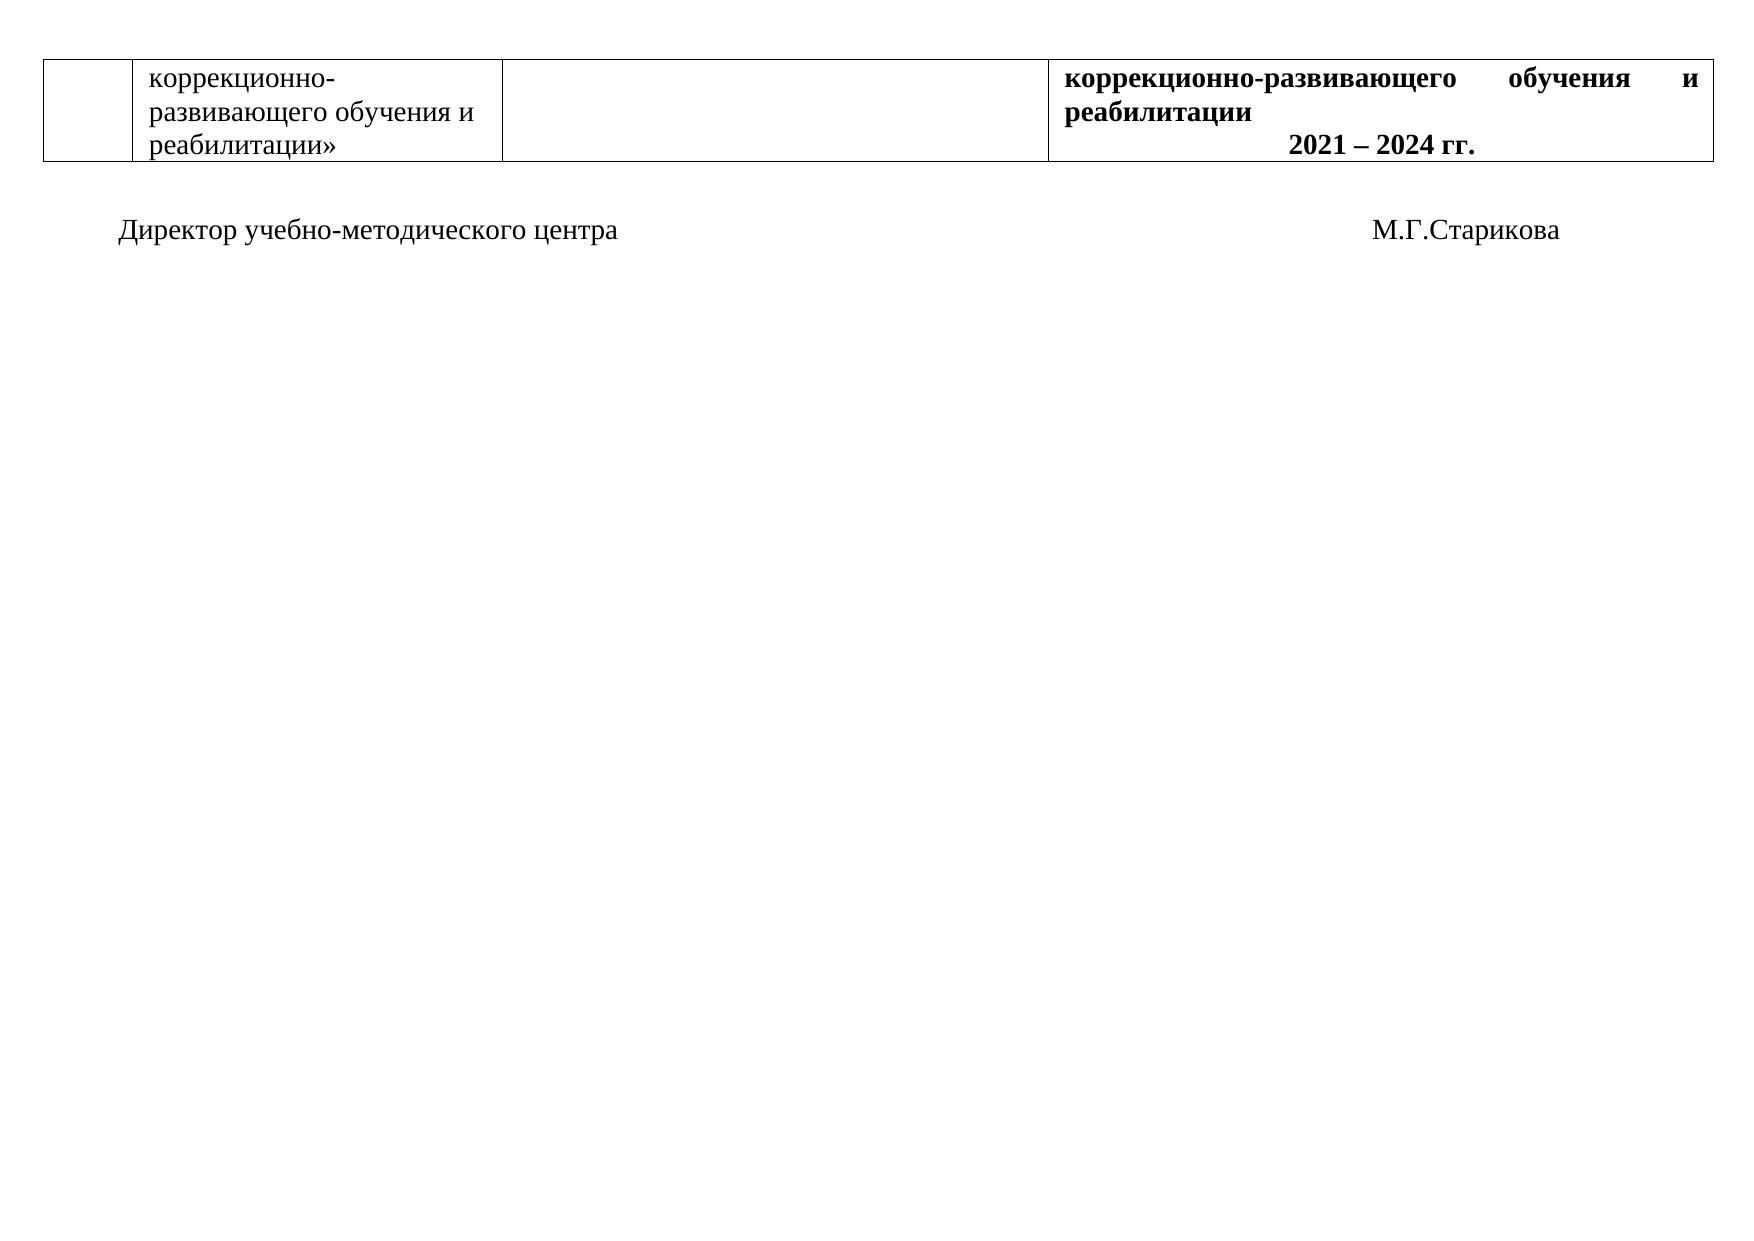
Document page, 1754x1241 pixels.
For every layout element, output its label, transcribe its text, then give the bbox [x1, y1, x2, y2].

table_cell [503, 60, 1048, 161]
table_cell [1049, 60, 1713, 161]
table_cell [44, 60, 132, 161]
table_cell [133, 60, 502, 161]
text Директор учебно-методического центра М.Г.Старикова [118, 212, 1577, 246]
